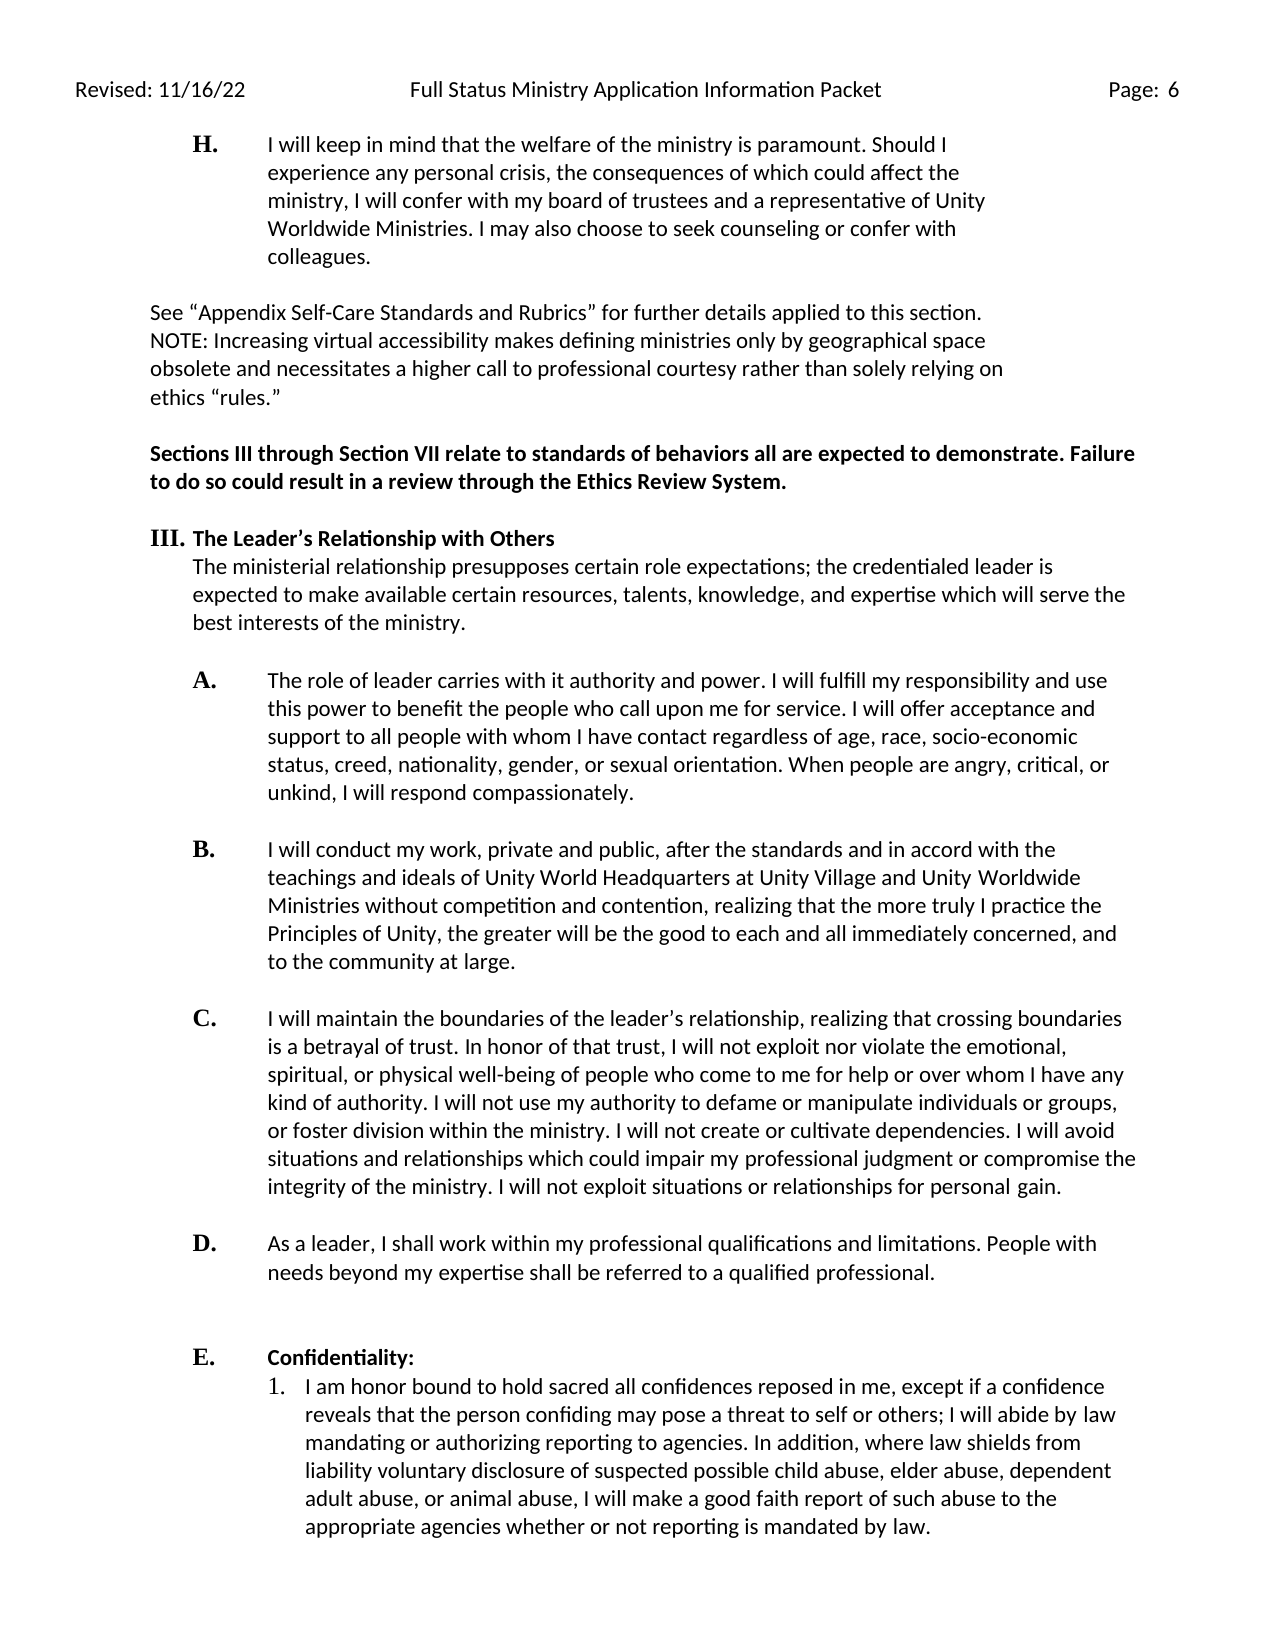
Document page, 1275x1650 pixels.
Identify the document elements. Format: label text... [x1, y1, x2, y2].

subtitle Confidentiality: [192, 1342, 1200, 1371]
list I will keep in mind that the welfare of the ministry is paramount. Should I experience any personal crisis, the consequences of which could affect the ministry, I will confer with my board of trustees and a representative of Unity Worldwide Ministries. I may also choose to seek counseling or confer with colleagues. [192, 129, 1020, 271]
text The ministerial relationship presupposes certain role expectations; the credentialed leader is expected to make available certain resources, talents, knowledge, and expertise which will serve the best interests of the ministry. [192, 552, 1138, 636]
list The role of leader carries with it authority and power. I will fulfill my responsibility and use this power to benefit the people who call upon me for service. I will offer acceptance and support to all people with whom I have contact regardless of age, race, socio-economic status, creed, nationality, gender, or sexual orientation. When people are angry, critical, or unkind, I will respond compassionately. [192, 665, 1144, 806]
subtitle Sections III through Section VII relate to standards of behaviors all are expected to demonstrate. Failure to do so could result in a review through the Ethics Review System. [150, 439, 1138, 495]
list I will conduct my work, private and public, after the standards and in accord with the teachings and ideals of Unity World Headquarters at Unity Village and Unity Worldwide Ministries without competition and contention, realizing that the more truly I practice the Principles of Unity, the greater will be the good to each and all immediately concerned, and to the community at large. [192, 834, 1123, 975]
list I am honor bound to hold sacred all confidences reposed in me, except if a confidence reveals that the person confiding may pose a threat to self or others; I will abide by law mandating or authorizing reporting to agencies. In addition, where law shields from liability voluntary disclosure of suspected possible child abuse, elder abuse, dependent adult abuse, or animal abuse, I will make a good faith report of such abuse to the appropriate agencies whether or not reporting is mandated by law. [267, 1371, 1139, 1540]
text See “Appendix Self-Care Standards and Rubrics” for further details applied to this section. NOTE: Increasing virtual accessibility makes defining ministries only by geographical space obsolete and necessitates a higher call to professional courtesy rather than solely relying on ethics “rules.” [150, 298, 1020, 411]
list As a leader, I shall work within my professional qualifications and limitations. People with needs beyond my expertise shall be referred to a qualified professional. [192, 1228, 1141, 1286]
list I will maintain the boundaries of the leader’s relationship, realizing that crossing boundaries is a betrayal of trust. In honor of that trust, I will not exploit nor violate the emotional, spiritual, or physical well-being of people who come to me for help or over whom I have any kind of authority. I will not use my authority to defame or manipulate individuals or groups, or foster division within the ministry. I will not create or cultivate dependencies. I will avoid situations and relationships which could impair my professional judgment or compromise the integrity of the ministry. I will not exploit situations or relationships for personal gain. [192, 1003, 1138, 1201]
list The Leader’s Relationship with Others [150, 523, 1200, 552]
